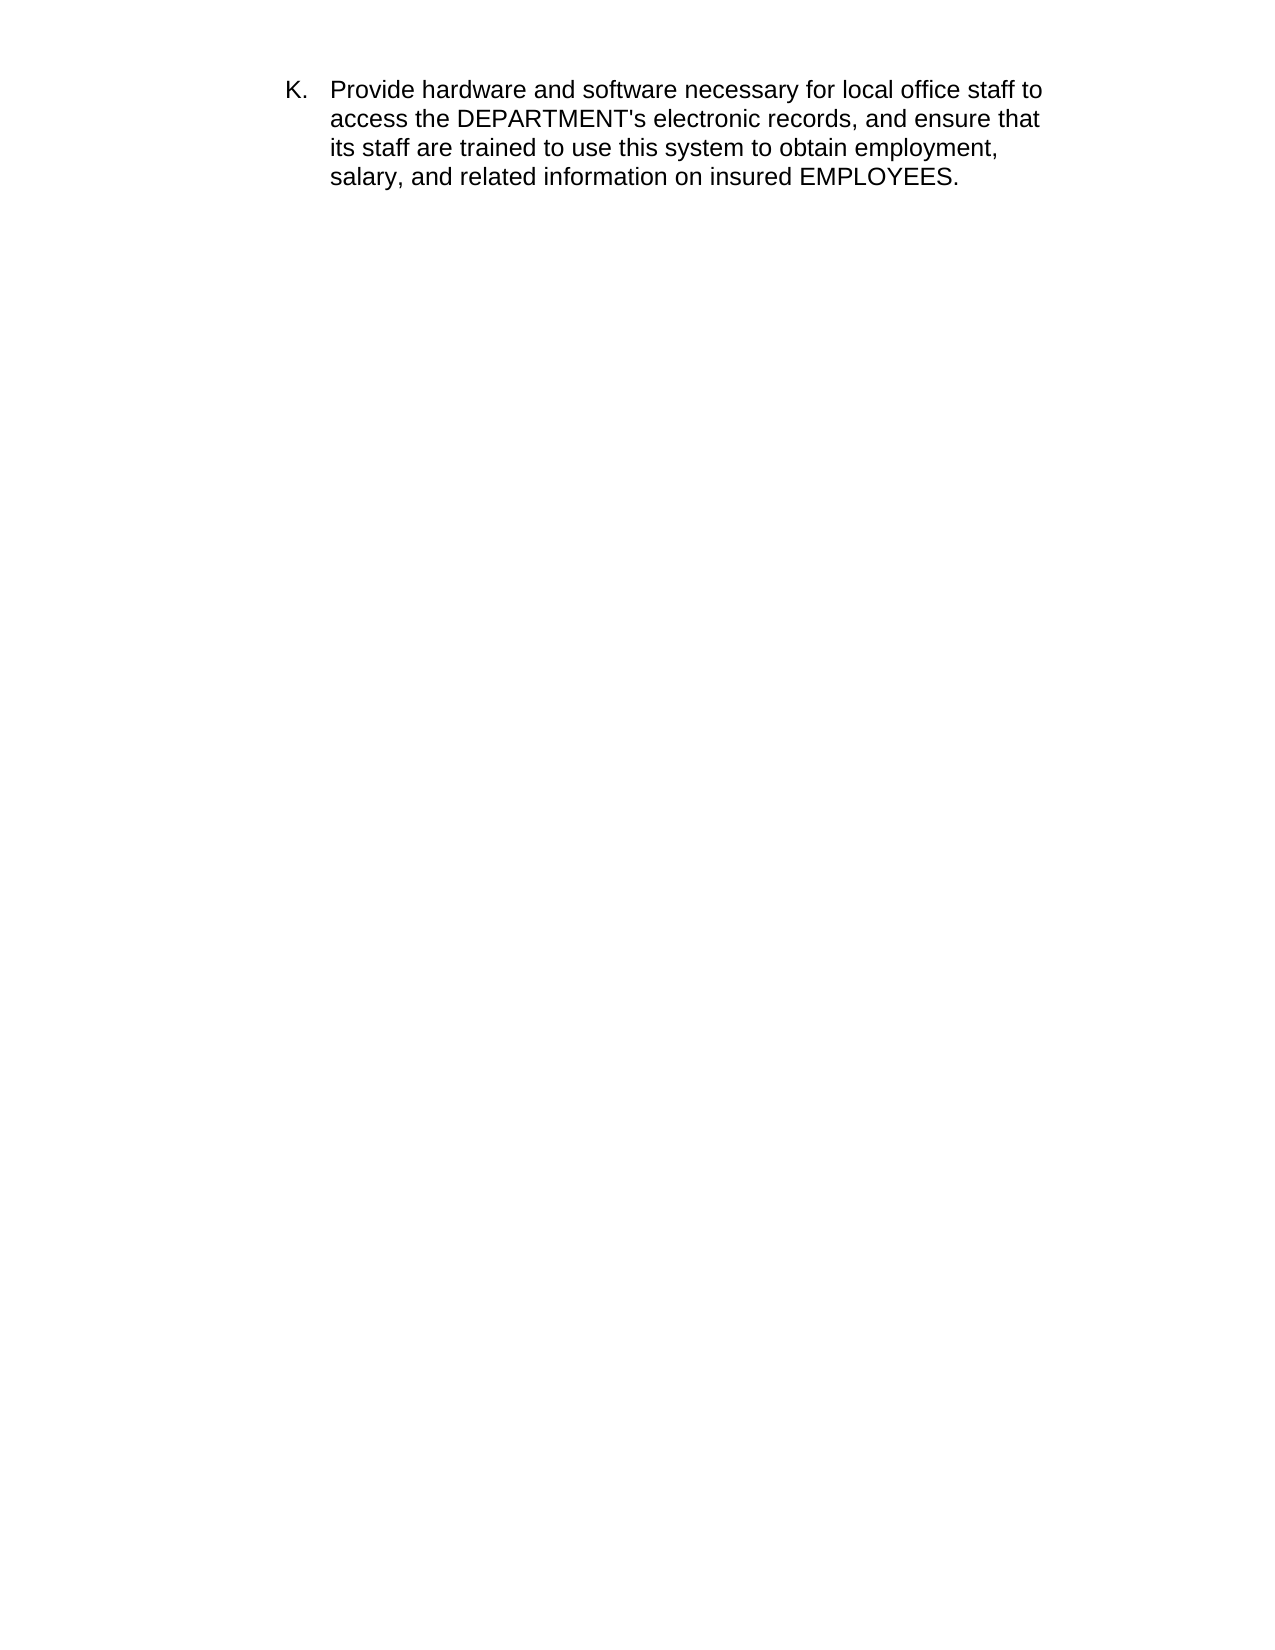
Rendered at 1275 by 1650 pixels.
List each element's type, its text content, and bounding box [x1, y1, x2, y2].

text K. Provide hardware and software necessary for local office staff to access the DEPARTMENT's electronic records, and ensure that its staff are trained to use this system to obtain employment, salary, and related information on insured EMPLOYEES. [285, 75, 1065, 191]
